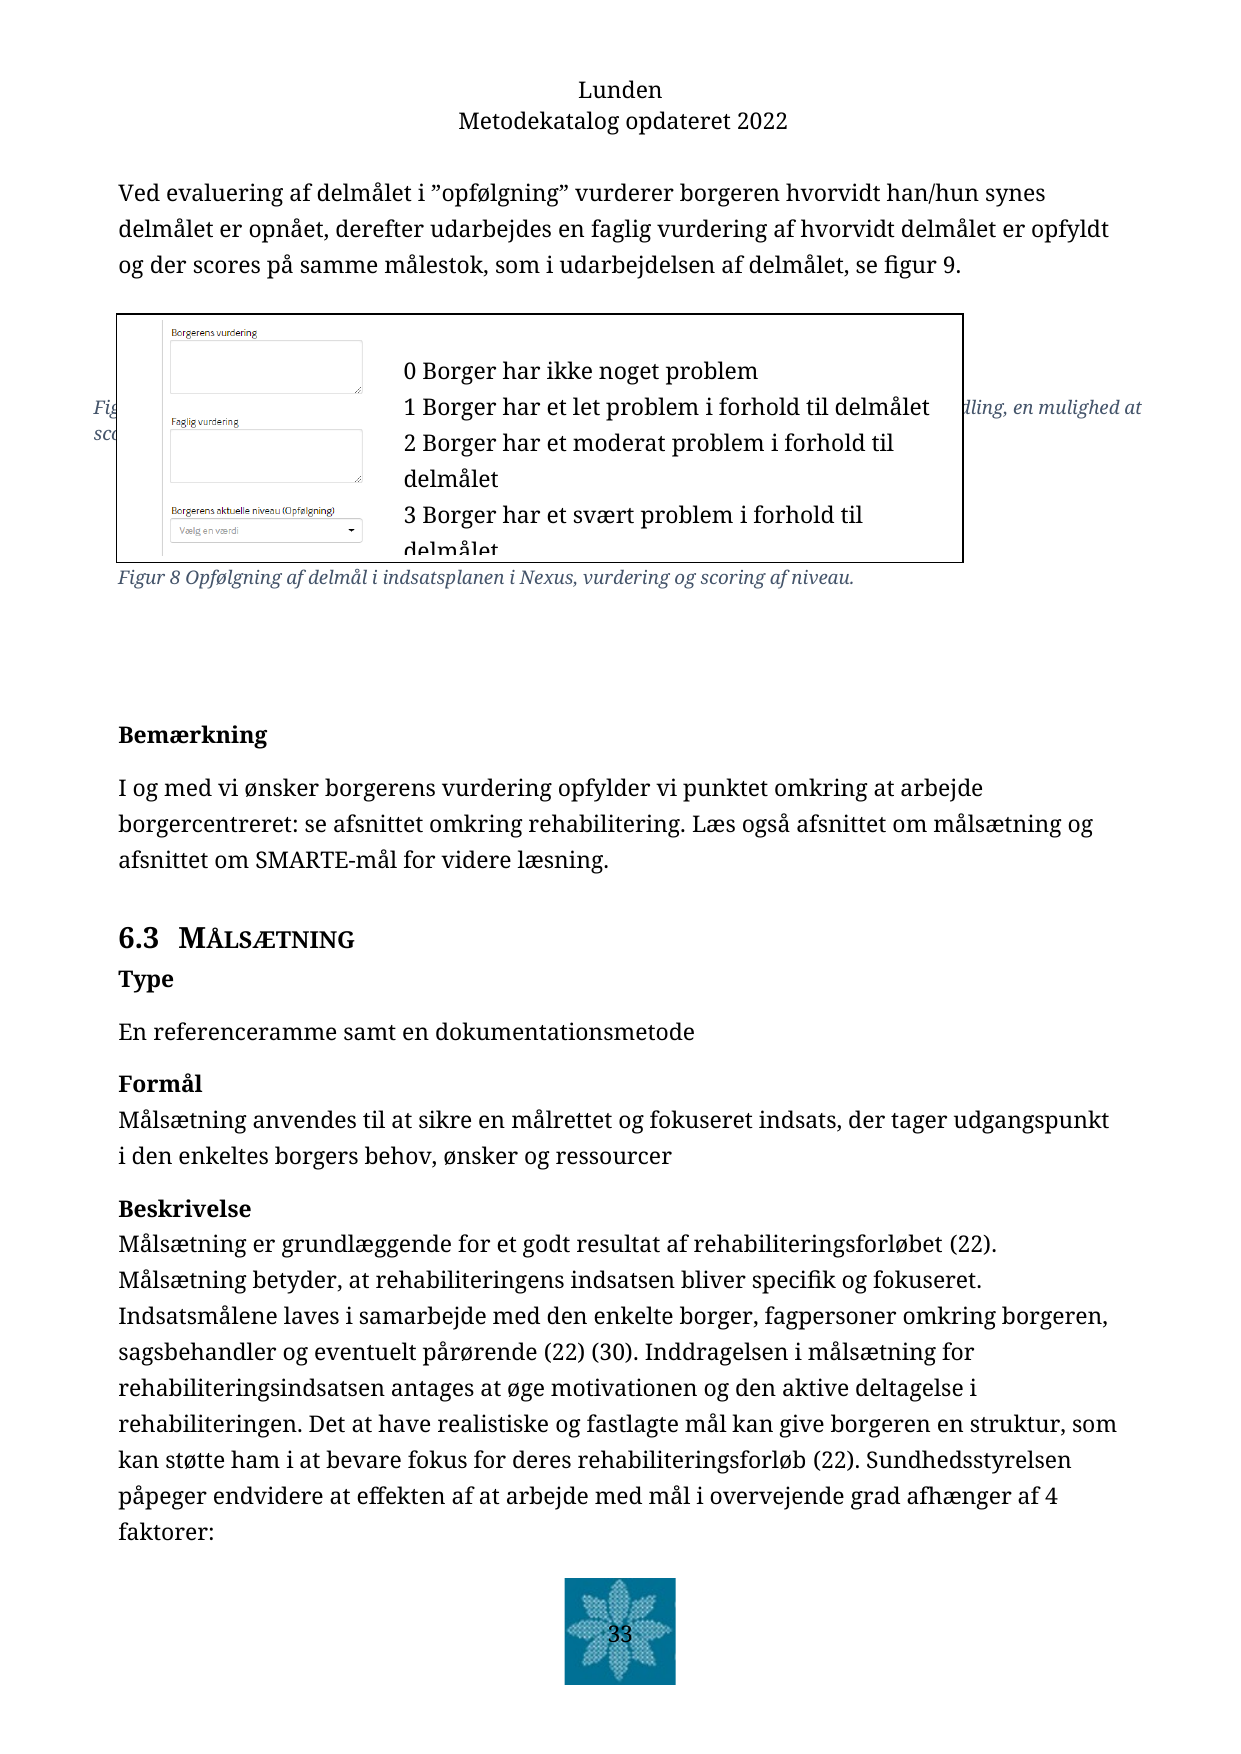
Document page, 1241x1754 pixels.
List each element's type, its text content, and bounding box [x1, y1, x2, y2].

text I og med vi ønsker borgerens vurdering opfylder vi punktet omkring at arbejde borgercentreret: se afsnittet omkring rehabilitering. Læs også afsnittet om målsætning og afsnittet om SMARTE-mål for videre læsning. [118, 772, 1122, 875]
subtitle Målsætning [118, 917, 1122, 957]
text En referenceramme samt en dokumentationsmetode [118, 1015, 1122, 1047]
picture [156, 320, 389, 556]
text Beskrivelse Målsætning er grundlæggende for et godt resultat af rehabiliteringsforløbet. Målsætning betyder, at rehabiliteringens indsatsen bliver specifik og fokuseret. Indsatsmålene laves i samarbejde med den enkelte borger, fagpersoner omkring borgeren, sagsbehandler og eventuelt pårørende. Inddragelsen i målsætning for rehabiliteringsindsatsen antages at øge motivationen og den aktive deltagelse i rehabiliteringen. Det at have realistiske og fastlagte mål kan give borgeren en struktur, som kan støtte ham i at bevare fokus for deres rehabiliteringsforløb . Sundhedsstyrelsen påpeger endvidere at effekten af at arbejde med mål i overvejende grad afhænger af 4 faktorer: [118, 1192, 1122, 1547]
picture [567, 1578, 672, 1680]
text Formål Målsætning anvendes til at sikre en målrettet og fokuseret indsats, der tager udgangspunkt i den enkeltes borgers behov, ønsker og ressourcer [118, 1068, 1122, 1171]
text Bemærkning [118, 719, 1122, 751]
text Ved evaluering af delmålet i ”opfølgning” vurderer borgeren hvorvidt han/hun synes delmålet er opnået, derefter udarbejdes en faglig vurdering af hvorvidt delmålet er opfyldt og der scores på samme målestok, som i udarbejdelsen af delmålet, se figur 9. [118, 177, 1122, 280]
text Type [118, 963, 1122, 994]
